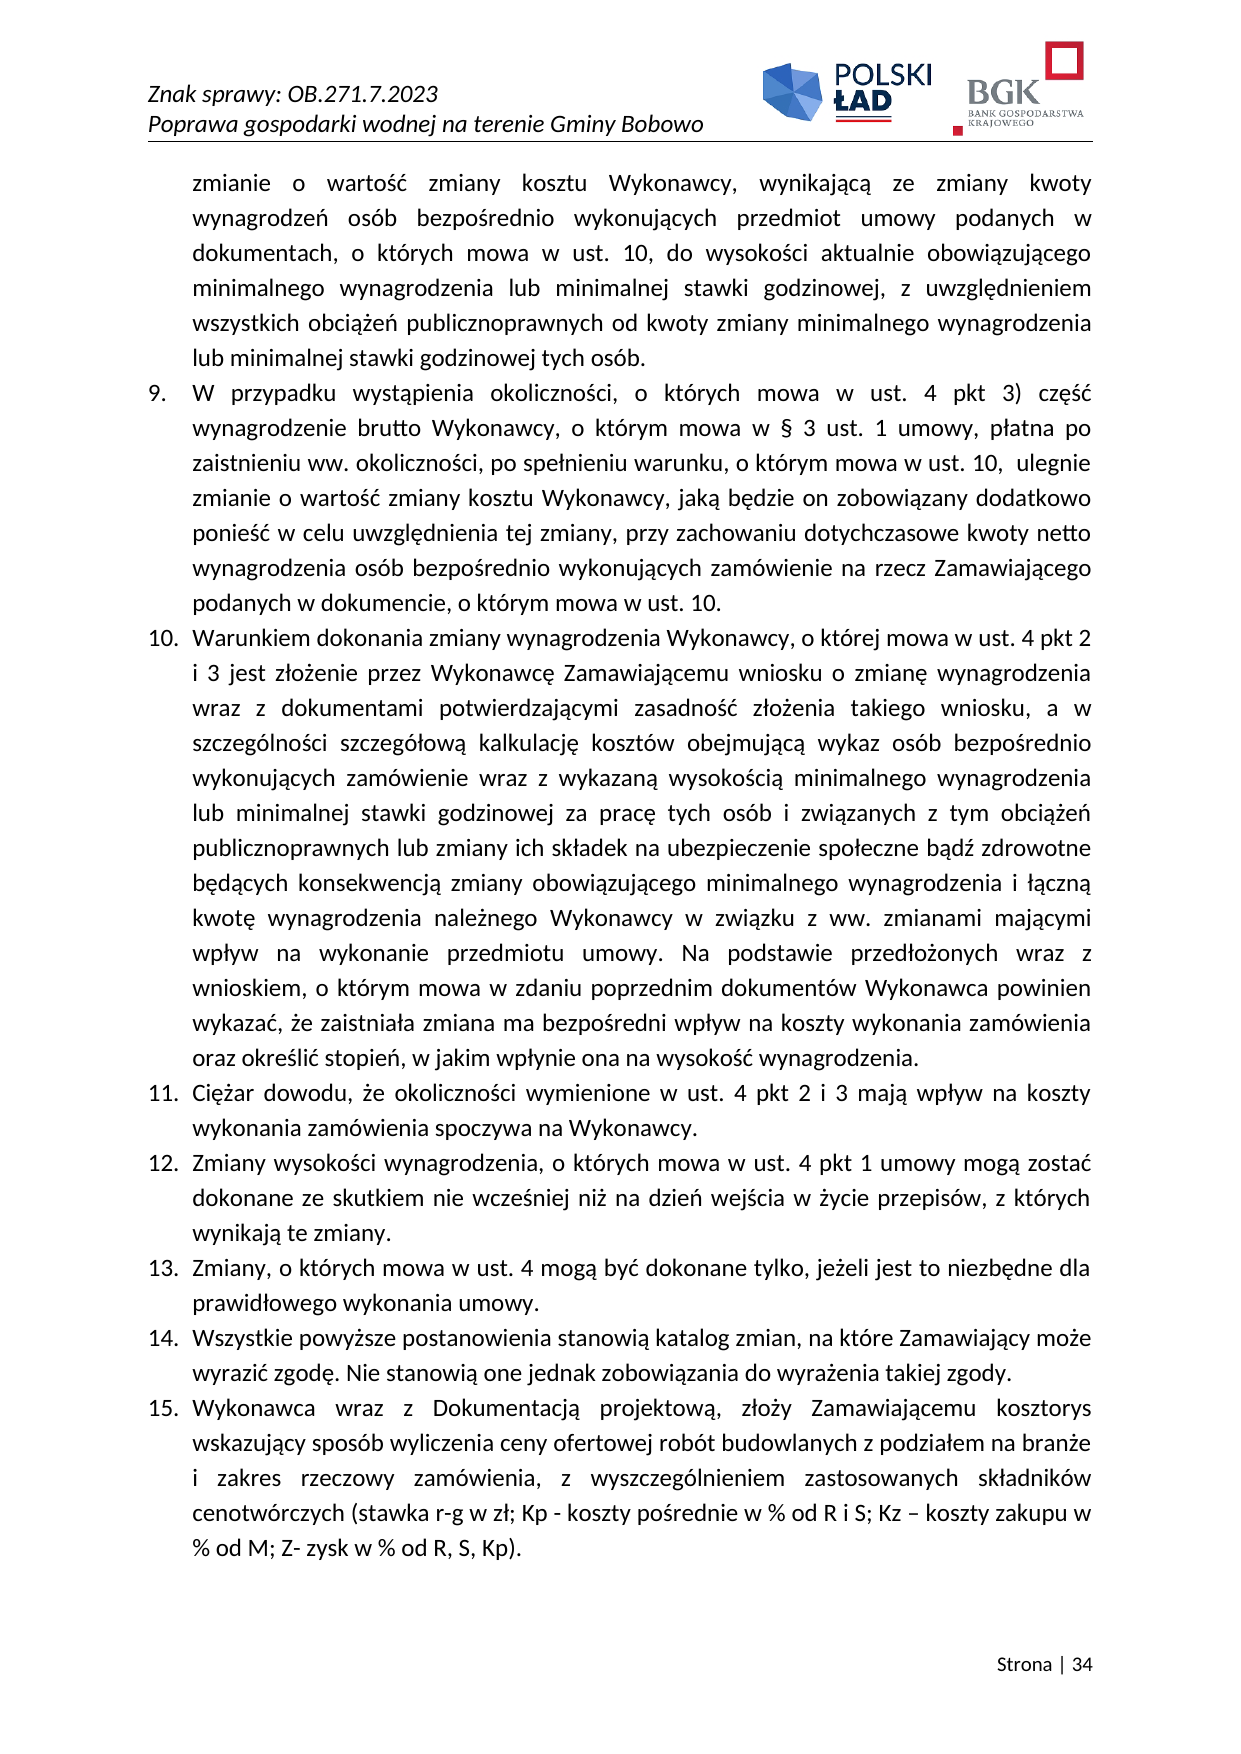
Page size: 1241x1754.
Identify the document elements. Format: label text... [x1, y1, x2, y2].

list W przypadku wystąpienia okoliczności, o których mowa w ust. 4 pkt 3) część wynagrodzenie brutto Wykonawcy, o którym mowa w § 3 ust. 1 umowy, płatna po zaistnieniu ww. okoliczności, po spełnieniu warunku, o którym mowa w ust. 10, ulegnie zmianie o wartość zmiany kosztu Wykonawcy, jaką będzie on zobowiązany dodatkowo ponieść w celu uwzględnienia tej zmiany, przy zachowaniu dotychczasowe kwoty netto wynagrodzenia osób bezpośrednio wykonujących zamówienie na rzecz Zamawiającego podanych w dokumencie, o którym mowa w ust. 10. [148, 377, 1093, 618]
list Warunkiem dokonania zmiany wynagrodzenia Wykonawcy, o której mowa w ust. 4 pkt 2 i 3 jest złożenie przez Wykonawcę Zamawiającemu wniosku o zmianę wynagrodzenia wraz z dokumentami potwierdzającymi zasadność złożenia takiego wniosku, a w szczególności szczegółową kalkulację kosztów obejmującą wykaz osób bezpośrednio wykonujących zamówienie wraz z wykazaną wysokością minimalnego wynagrodzenia lub minimalnej stawki godzinowej za pracę tych osób i związanych z tym obciążeń publicznoprawnych lub zmiany ich składek na ubezpieczenie społeczne bądź zdrowotne będących konsekwencją zmiany obowiązującego minimalnego wynagrodzenia i łączną kwotę wynagrodzenia należnego Wykonawcy w związku z ww. zmianami mającymi wpływ na wykonanie przedmiotu umowy. Na podstawie przedłożonych wraz z wnioskiem, o którym mowa w zdaniu poprzednim dokumentów Wykonawca powinien wykazać, że zaistniała zmiana ma bezpośredni wpływ na koszty wykonania zamówienia oraz określić stopień, w jakim wpłynie ona na wysokość wynagrodzenia. [148, 622, 1093, 1073]
list Zmiany wysokości wynagrodzenia, o których mowa w ust. 4 pkt 1 umowy mogą zostać dokonane ze skutkiem nie wcześniej niż na dzień wejścia w życie przepisów, z których wynikają te zmiany. [148, 1147, 1093, 1248]
list Ciężar dowodu, że okoliczności wymienione w ust. 4 pkt 2 i 3 mają wpływ na koszty wykonania zamówienia spoczywa na Wykonawcy. [148, 1077, 1093, 1143]
list Wszystkie powyższe postanowienia stanowią katalog zmian, na które Zamawiający może wyrazić zgodę. Nie stanowią one jednak zobowiązania do wyrażenia takiej zgody. [148, 1322, 1093, 1388]
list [148, 167, 1093, 373]
list Wykonawca wraz z Dokumentacją projektową, złoży Zamawiającemu kosztorys wskazujący sposób wyliczenia ceny ofertowej robót budowlanych z podziałem na branże i zakres rzeczowy zamówienia, z wyszczególnieniem zastosowanych składników cenotwórczych (stawka r-g w zł; Kp - koszty pośrednie w % od R i S; Kz – koszty zakupu w % od M; Z- zysk w % od R, S, Kp). [148, 1392, 1093, 1563]
list Zmiany, o których mowa w ust. 4 mogą być dokonane tylko, jeżeli jest to niezbędne dla prawidłowego wykonania umowy. [148, 1252, 1093, 1318]
